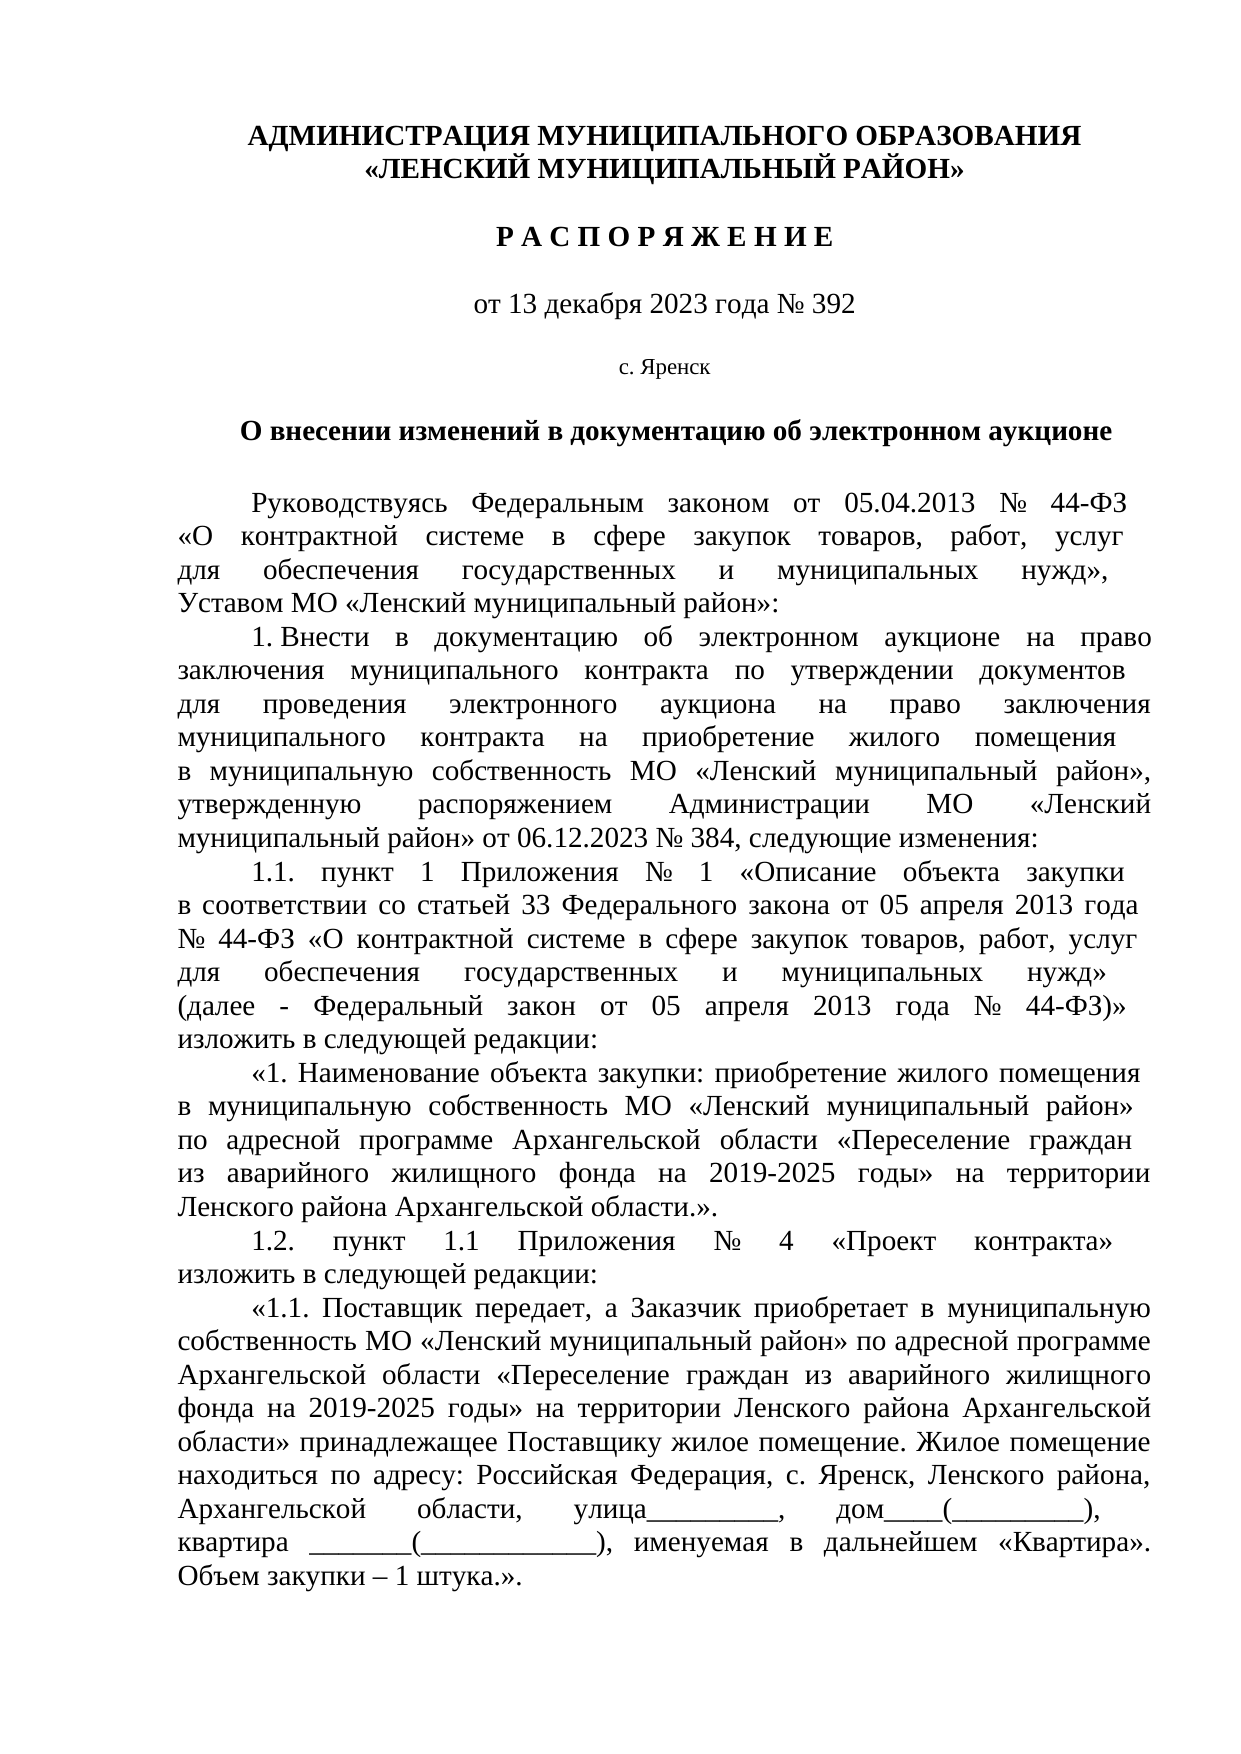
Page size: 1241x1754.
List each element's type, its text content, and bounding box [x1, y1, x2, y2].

text «1.1. Поставщик передает, а Заказчик приобретает в муниципальную собственность МО «Ленский муниципальный район» по адресной программе Архангельской области «Переселение граждан из аварийного жилищного фонда на 2019-2025 годы» на территории Ленского района Архангельской области» принадлежащее Поставщику жилое помещение. Жилое помещение находиться по адресу: Российская Федерация, с. Яренск, Ленского района, Архангельской области, улица_________, дом____(_________), квартира _______(____________), именуемая в дальнейшем «Квартира». Объем закупки – 1 штука.». [177, 1290, 1152, 1592]
text 1.1. пункт 1 Приложения № 1 «Описание объекта закупки в соответствии со статьей 33 Федерального закона от 05 апреля 2013 года № 44-ФЗ «О контрактной системе в сфере закупок товаров, работ, услуг для обеспечения государственных и муниципальных нужд» (далее - Федеральный закон от 05 апреля 2013 года № 44-ФЗ)» изложить в следующей редакции: [177, 854, 1152, 1055]
subtitle Р А С П О Р Я Ж Е Н И Е [177, 219, 1152, 252]
table_header О внесении изменений в документацию об электронном аукционе [166, 413, 1186, 451]
text «1. Наименование объекта закупки: приобретение жилого помещения в муниципальную собственность МО «Ленский муниципальный район» по адресной программе Архангельской области «Переселение граждан из аварийного жилищного фонда на 2019-2025 годы» на территории Ленского района Архангельской области.». [177, 1055, 1152, 1223]
subtitle «ЛЕНСКИЙ МУНИЦИПАЛЬНЫЙ РАЙОН» [177, 152, 1152, 185]
list Внести в документацию об электронном аукционе на право заключения муниципального контракта по утверждении документов для проведения электронного аукциона на право заключения муниципального контракта на приобретение жилого помещения в муниципальную собственность МО «Ленский муниципальный район», утвержденную распоряжением Администрации МО «Ленский муниципальный район» от 06.12.2023 № 384, следующие изменения: [177, 619, 1152, 854]
text с. Яренск [177, 353, 1152, 379]
text от 13 декабря 2023 года № 392 [177, 286, 1152, 319]
text 1.2. пункт 1.1 Приложения № 4 «Проект контракта» изложить в следующей редакции: [177, 1223, 1152, 1290]
text Руководствуясь Федеральным законом от 05.04.2013 № 44-ФЗ «О контрактной системе в сфере закупок товаров, работ, услуг для обеспечения государственных и муниципальных нужд», Уставом МО «Ленский муниципальный район»: [177, 485, 1152, 619]
subtitle АДМИНИСТРАЦИЯ МУНИЦИПАЛЬНОГО ОБРАЗОВАНИЯ [177, 118, 1152, 152]
